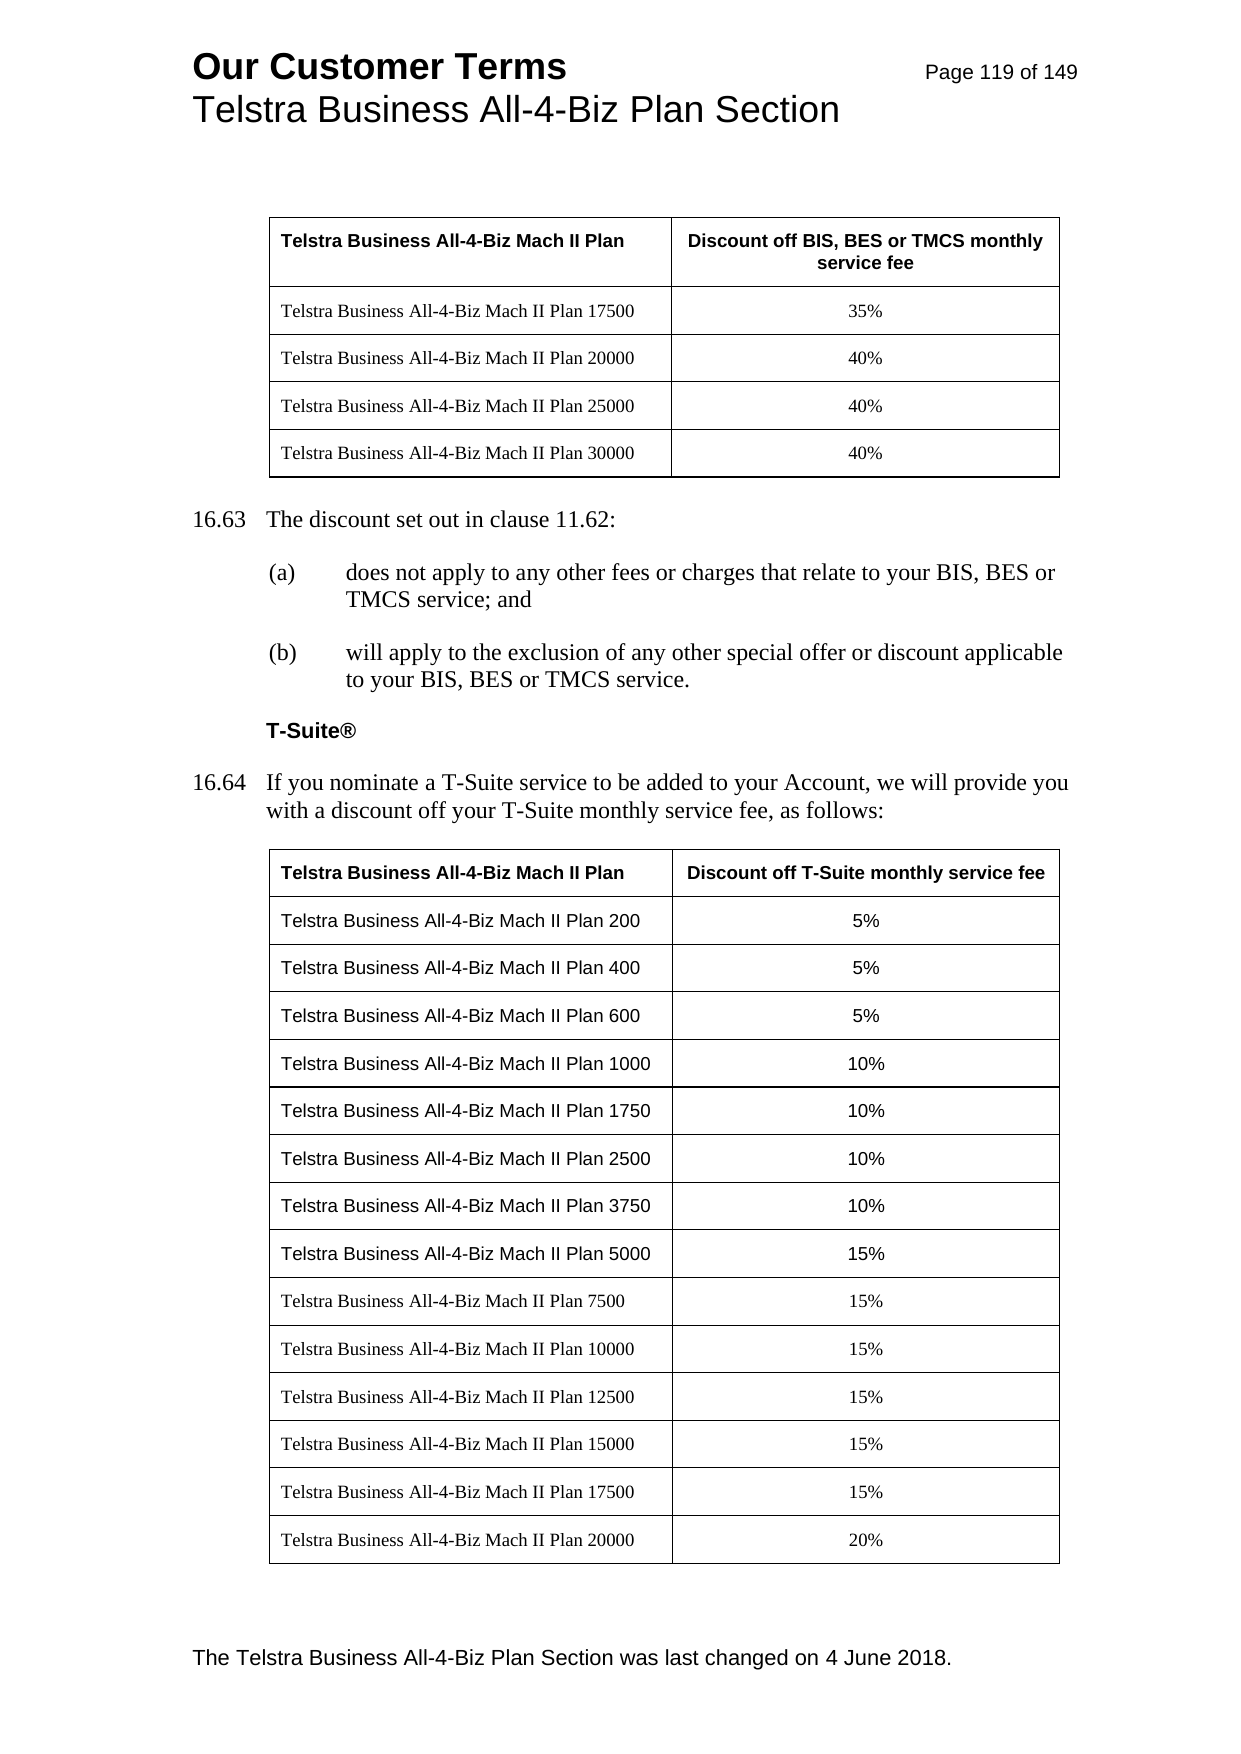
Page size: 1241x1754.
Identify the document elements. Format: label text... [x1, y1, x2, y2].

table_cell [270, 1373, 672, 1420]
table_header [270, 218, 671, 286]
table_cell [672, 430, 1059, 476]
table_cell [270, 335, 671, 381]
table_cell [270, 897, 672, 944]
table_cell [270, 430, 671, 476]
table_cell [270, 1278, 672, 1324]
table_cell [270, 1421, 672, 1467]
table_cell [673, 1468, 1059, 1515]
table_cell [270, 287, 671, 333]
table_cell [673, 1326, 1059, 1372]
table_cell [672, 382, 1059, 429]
subtitle If you nominate a T-Suite service to be added to your Account, we will provide you with a discount off your T-Suite monthly service fee, as follows: [192, 768, 1078, 823]
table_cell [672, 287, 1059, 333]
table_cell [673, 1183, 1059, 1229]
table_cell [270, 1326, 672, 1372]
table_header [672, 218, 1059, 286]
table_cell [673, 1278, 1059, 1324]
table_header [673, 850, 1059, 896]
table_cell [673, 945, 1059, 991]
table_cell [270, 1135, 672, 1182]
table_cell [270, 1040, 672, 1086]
subtitle will apply to the exclusion of any other special offer or discount applicable to your BIS, BES or TMCS service. [269, 638, 1078, 693]
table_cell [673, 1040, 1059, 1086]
subtitle The discount set out in clause 11.62: [192, 505, 1078, 533]
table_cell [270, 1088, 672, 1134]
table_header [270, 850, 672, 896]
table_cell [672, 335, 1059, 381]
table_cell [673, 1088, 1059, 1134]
subtitle does not apply to any other fees or charges that relate to your BIS, BES or TMCS service; and [269, 558, 1078, 613]
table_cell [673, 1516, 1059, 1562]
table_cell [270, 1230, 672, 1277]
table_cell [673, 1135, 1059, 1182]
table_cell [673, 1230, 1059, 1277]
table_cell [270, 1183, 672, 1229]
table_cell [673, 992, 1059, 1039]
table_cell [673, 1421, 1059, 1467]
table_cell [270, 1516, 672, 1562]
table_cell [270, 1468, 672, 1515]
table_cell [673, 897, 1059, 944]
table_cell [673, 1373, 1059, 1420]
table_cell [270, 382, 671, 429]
text T-Suite® [192, 718, 1078, 743]
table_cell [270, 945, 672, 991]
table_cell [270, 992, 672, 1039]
